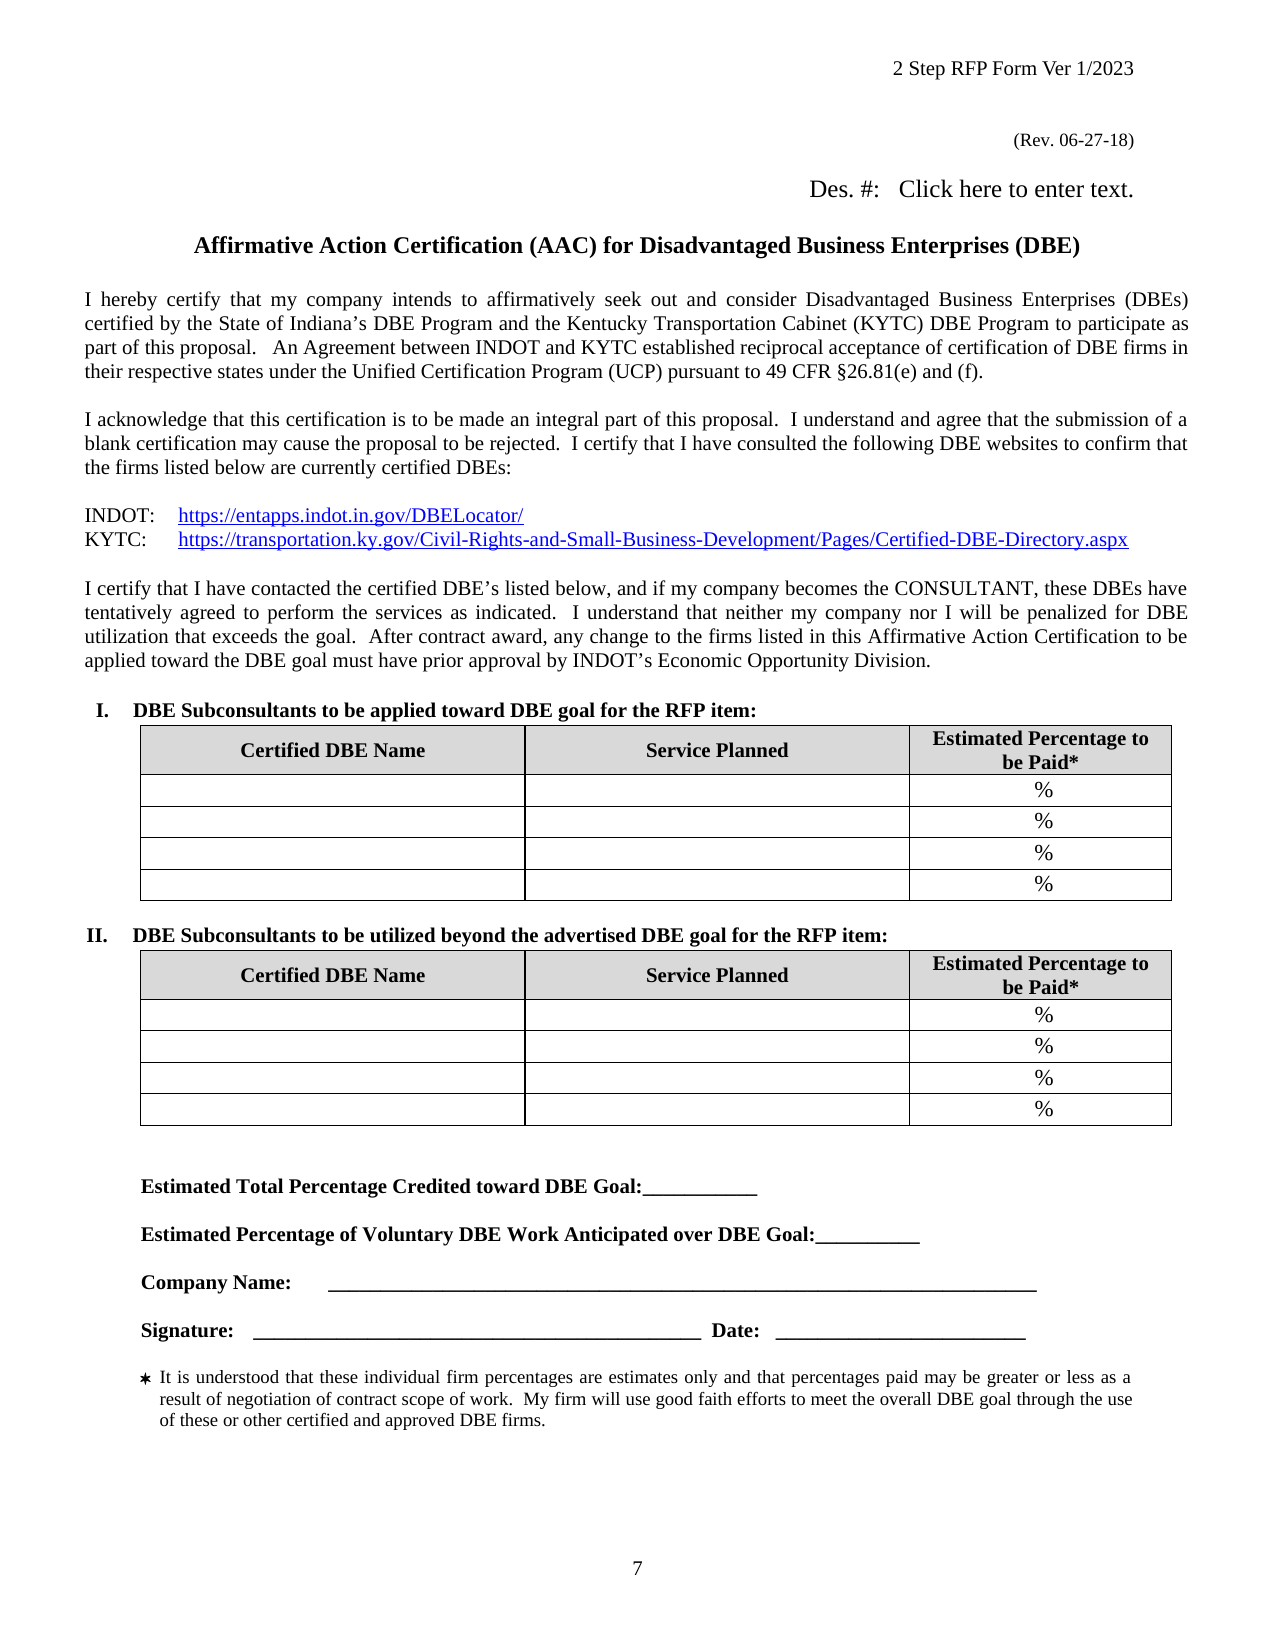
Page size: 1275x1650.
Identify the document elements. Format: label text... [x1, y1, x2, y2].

text (Rev. 06-27-18) [141, 128, 1134, 150]
table_cell [141, 1094, 524, 1125]
list It is understood that these individual firm percentages are estimates only and that percentages paid may be greater or less as a result of negotiation of contract scope of work. My firm will use good faith efforts to meet the overall DBE goal through the use of these or other certified and approved DBE firms. [141, 1366, 1134, 1431]
table_cell [141, 775, 524, 806]
table_cell Certified DBE Name [141, 951, 524, 999]
table_cell Estimated Percentage to be Paid* [910, 726, 1171, 774]
table_header I. [84, 698, 122, 725]
table_header DBE Subconsultants to be utilized beyond the advertised DBE goal for the RFP item: [121, 923, 1078, 950]
table_cell [526, 1094, 909, 1125]
text I certify that I have contacted the certified DBE’s listed below, and if my company becomes the CONSULTANT, these DBEs have tentatively agreed to perform the services as indicated. I understand that neither my company nor I will be penalized for DBE utilization that exceeds the goal. After contract award, any change to the firms listed in this Affirmative Action Certification to be applied toward the DBE goal must have prior approval by INDOT’s Economic Opportunity Division. [84, 576, 1190, 672]
table_cell [526, 838, 909, 869]
text I acknowledge that this certification is to be made an integral part of this proposal. I understand and agree that the submission of a blank certification may cause the proposal to be rejected. I certify that I have consulted the following DBE websites to confirm that the firms listed below are currently certified DBEs: [84, 407, 1190, 479]
table_cell [526, 1031, 909, 1062]
table_cell [526, 775, 909, 806]
text Estimated Percentage of Voluntary DBE Work Anticipated over DBE Goal:__________ [141, 1222, 1134, 1246]
text Des. #: [141, 174, 1134, 203]
table_cell % [910, 807, 1171, 837]
table_cell [141, 1031, 524, 1062]
table_cell % [910, 1094, 1171, 1125]
table_cell [526, 807, 909, 837]
table_cell [141, 1063, 524, 1093]
table_cell [526, 870, 909, 900]
table_header II. [75, 923, 121, 950]
text INDOT: https://entapps.indot.in.gov/DBELocator/ [84, 503, 1190, 527]
table_cell [141, 1000, 524, 1030]
table_cell Certified DBE Name [141, 726, 524, 774]
table_cell [141, 838, 524, 869]
table_cell % [910, 775, 1171, 806]
text Affirmative Action Certification (AAC) for Disadvantaged Business Enterprises (DBE) [141, 232, 1134, 259]
text Company Name: ____________________________________________________________________ [141, 1270, 1134, 1294]
table_cell % [910, 1063, 1171, 1093]
text Signature: ___________________________________________ Date: ________________________ [141, 1318, 1134, 1342]
text I hereby certify that my company intends to affirmatively seek out and consider Disadvantaged Business Enterprises (DBEs) certified by the State of Indiana’s DBE Program and the Kentucky Transportation Cabinet (KYTC) DBE Program to participate as part of this proposal. An Agreement between INDOT and KYTC established reciprocal acceptance of certification of DBE firms in their respective states under the Unified Certification Program (UCP) pursuant to 49 CFR §26.81(e) and (f). [84, 287, 1190, 383]
table_cell % [910, 1000, 1171, 1030]
table_cell [141, 807, 524, 837]
table_cell [526, 1000, 909, 1030]
table_cell [526, 1063, 909, 1093]
table_cell [141, 870, 524, 900]
table_cell % [910, 870, 1171, 900]
table_cell Estimated Percentage to be Paid* [910, 951, 1171, 999]
table_cell Service Planned [526, 726, 909, 774]
text Estimated Total Percentage Credited toward DBE Goal:___________ [141, 1174, 1134, 1198]
table_header DBE Subconsultants to be applied toward DBE goal for the RFP item: [122, 698, 1087, 725]
table_cell % [910, 1031, 1171, 1062]
table_cell % [910, 838, 1171, 869]
table_cell Service Planned [526, 951, 909, 999]
text KYTC: https://transportation.ky.gov/Civil-Rights-and-Small-Business-Development/Pages/Certified-DBE-Directory.aspx [84, 527, 1190, 551]
